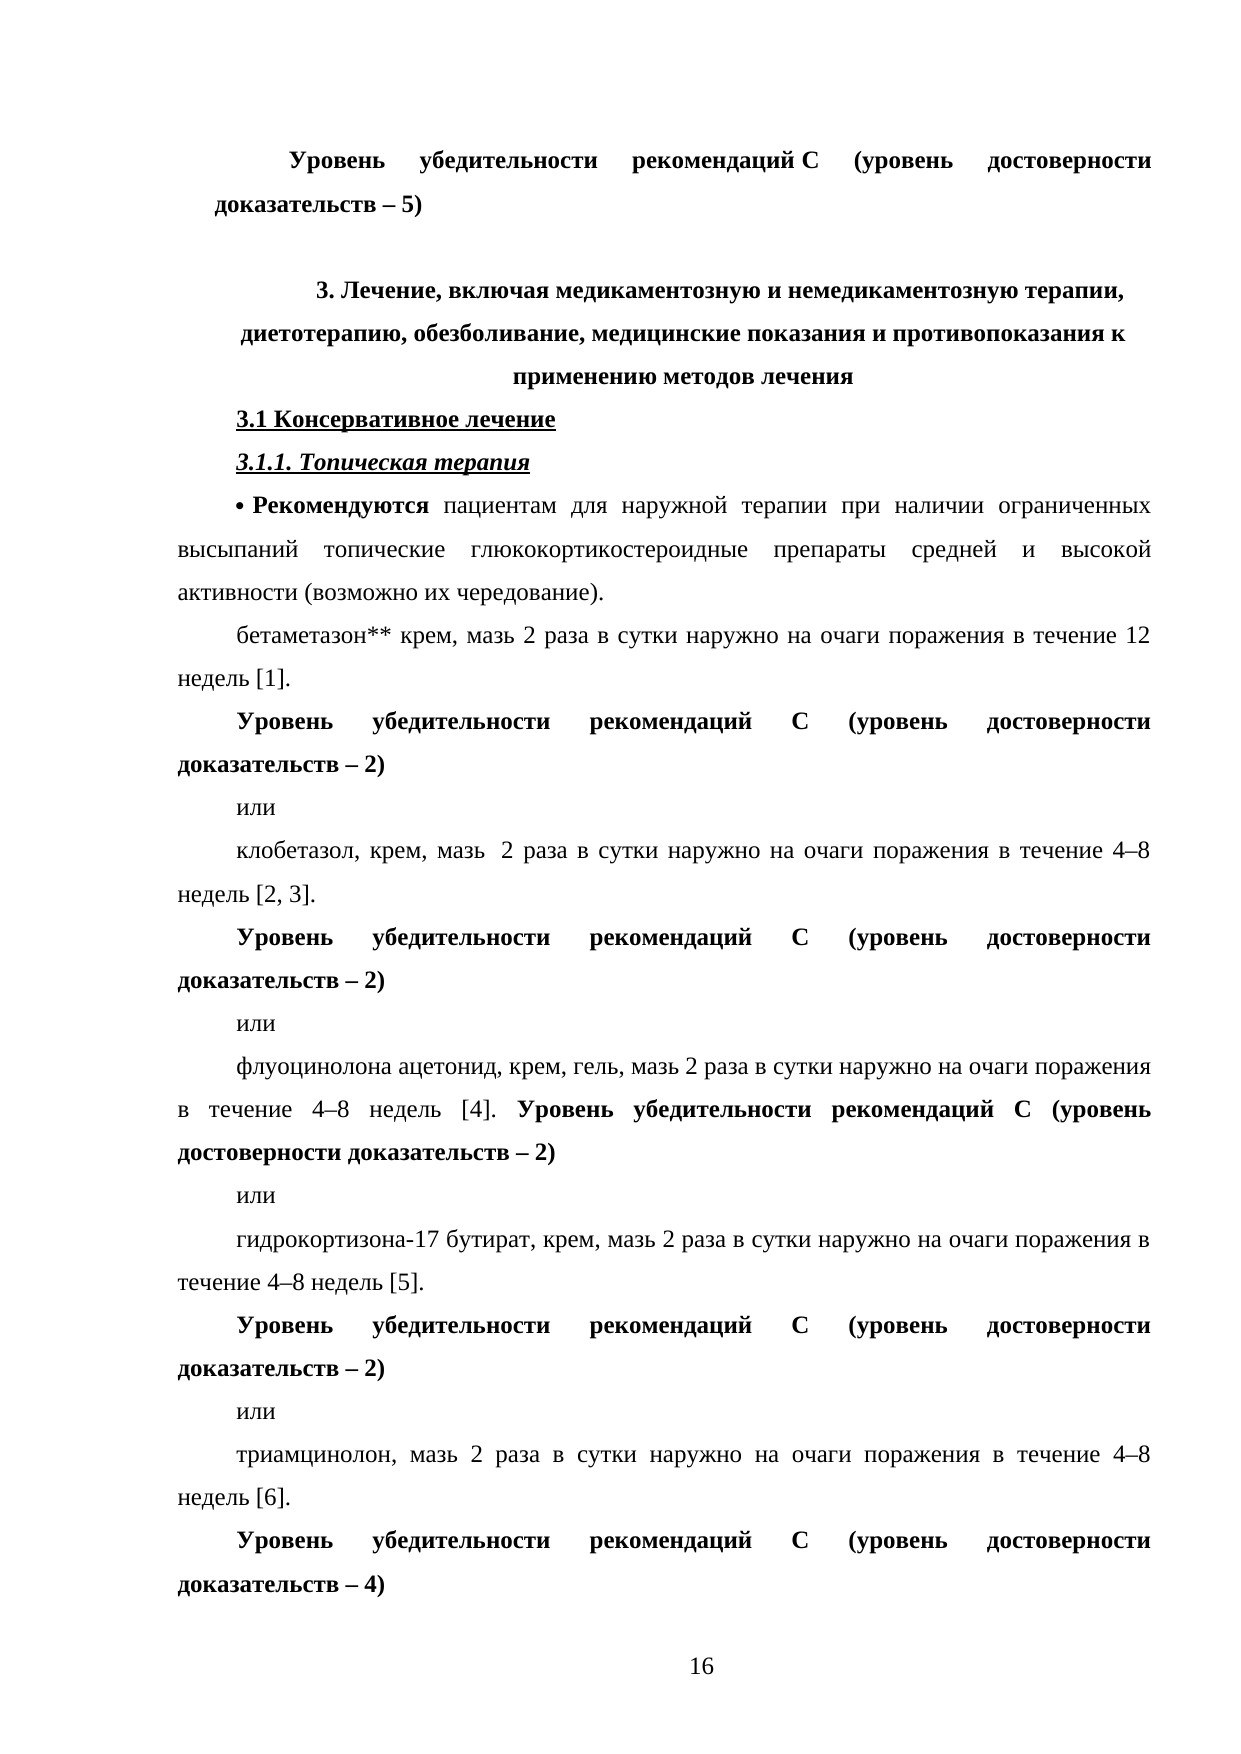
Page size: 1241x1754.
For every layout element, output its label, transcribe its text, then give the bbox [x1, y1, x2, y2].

text или [177, 1396, 1152, 1425]
text триамцинолон, мазь 2 раза в сутки наружно на очаги поражения в течение 4–8 недель [6]. [177, 1439, 1152, 1511]
subtitle 3.1 Консервативное лечение [177, 404, 1152, 433]
text или [177, 792, 1152, 821]
text или [177, 1181, 1152, 1209]
text Уровень убедительности рекомендаций С (уровень достоверности доказательств – 2) [177, 922, 1152, 994]
text бетаметазон** крем, мазь 2 раза в сутки наружно на очаги поражения в течение 12 недель [1]. [177, 620, 1152, 692]
text флуоцинолона ацетонид, крем, гель, мазь 2 раза в сутки наружно на очаги поражения в течение 4–8 недель [4]. Уровень убедительности рекомендаций С (уровень достоверности доказательств – 2) [177, 1051, 1152, 1166]
text Уровень убедительности рекомендаций С (уровень достоверности доказательств – 2) [177, 706, 1152, 778]
text клобетазол, крем, мазь 2 раза в сутки наружно на очаги поражения в течение 4–8 недель [2, 3]. [177, 836, 1152, 907]
list Рекомендуются пациентам для наружной терапии при наличии ограниченных высыпаний топические глюкокортикостероидные препараты средней и высокой активности (возможно их чередование). [177, 491, 1152, 606]
text или [177, 1008, 1152, 1037]
text гидрокортизона-17 бутират, крем, мазь 2 раза в сутки наружно на очаги поражения в течение 4–8 недель [5]. [177, 1224, 1152, 1296]
text Уровень убедительности рекомендаций С (уровень достоверности доказательств – 2) [177, 1310, 1152, 1382]
text 3. Лечение, включая медикаментозную и немедикаментозную терапии, диетотерапию, обезболивание, медицинские показания и противопоказания к применению методов лечения [214, 275, 1152, 390]
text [214, 146, 1152, 217]
subtitle 3.1.1. Топическая терапия [177, 447, 1152, 476]
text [177, 1526, 1152, 1597]
